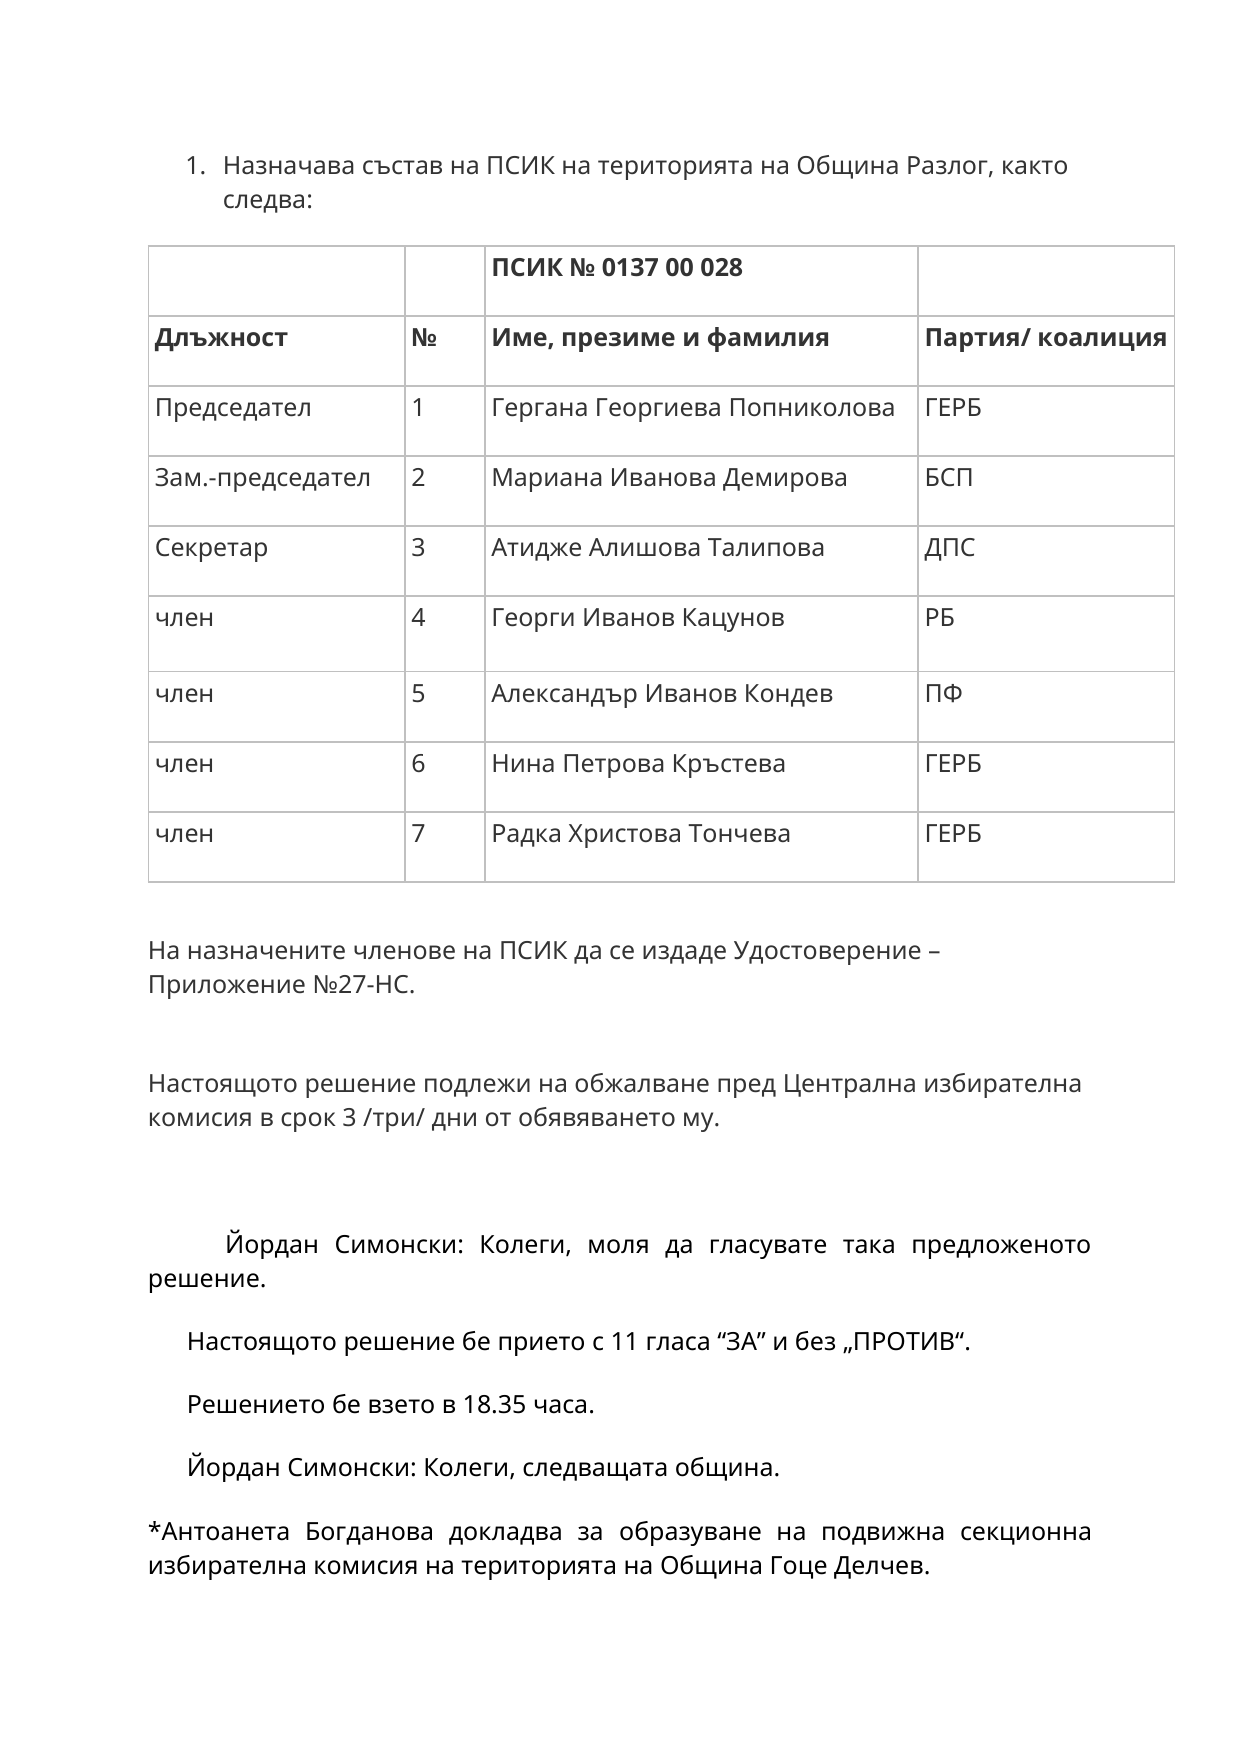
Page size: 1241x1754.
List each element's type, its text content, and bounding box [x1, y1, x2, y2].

table_cell Александър Иванов Кондев [486, 672, 917, 741]
text Решението бе взето в 18.35 часа. [148, 1387, 1093, 1421]
table_header ПСИК № 0137 00 028 [486, 247, 917, 315]
table_cell РБ [919, 597, 1174, 671]
table_cell ГЕРБ [919, 813, 1174, 881]
table_cell ГЕРБ [919, 743, 1174, 811]
text Настоящото решение подлежи на обжалване пред Централна избирателна комисия в срок 3 /три/ дни от обявяването му. [148, 1066, 1093, 1134]
table_cell Георги Иванов Кацунов [486, 597, 917, 671]
table_cell член [149, 597, 404, 671]
table_cell член [149, 743, 404, 811]
table_cell ПФ [919, 672, 1174, 741]
table_cell 5 [406, 672, 484, 741]
table_cell ГЕРБ [919, 387, 1174, 455]
table_cell ДПС [919, 527, 1174, 595]
table_header [919, 247, 1174, 315]
table_cell Гергана Георгиева Попниколова [486, 387, 917, 455]
table_header [149, 247, 404, 315]
table_cell 7 [406, 813, 484, 881]
table_cell Радка Христова Тончева [486, 813, 917, 881]
text *Антоанета Богданова докладва за образуване на подвижна секционна избирателна комисия на територията на Община Гоце Делчев. [148, 1513, 1093, 1581]
table_cell 6 [406, 743, 484, 811]
text Настоящото решение бе прието с 11 гласа “ЗА” и без „ПРОТИВ“. [148, 1324, 1093, 1358]
text На назначените членове на ПСИК да се издаде Удостоверение – Приложение №27-НС. [148, 932, 1093, 1001]
table_cell Партия/ коалиция [919, 317, 1174, 385]
table_cell 2 [406, 457, 484, 525]
table_header [406, 247, 484, 315]
table_cell БСП [919, 457, 1174, 525]
table_cell 1 [406, 387, 484, 455]
table_cell член [149, 672, 404, 741]
table_cell Нина Петрова Кръстева [486, 743, 917, 811]
table_cell № [406, 317, 484, 385]
table_cell Зам.-председател [149, 457, 404, 525]
table_cell Длъжност [149, 317, 404, 385]
table_cell Атидже Алишова Талипова [486, 527, 917, 595]
table_cell 3 [406, 527, 484, 595]
table_cell Председател [149, 387, 404, 455]
table_cell 4 [406, 597, 484, 671]
table_cell член [149, 813, 404, 881]
table_cell Мариана Иванова Демирова [486, 457, 917, 525]
table_cell Име, презиме и фамилия [486, 317, 917, 385]
text Йордан Симонски: Колеги, моля да гласувате така предложеното решение. [148, 1226, 1093, 1294]
table_cell Секретар [149, 527, 404, 595]
list Назначава състав на ПСИК на територията на Община Разлог, както следва: [185, 148, 1093, 216]
text Йордан Симонски: Колеги, следващата община. [148, 1450, 1093, 1484]
